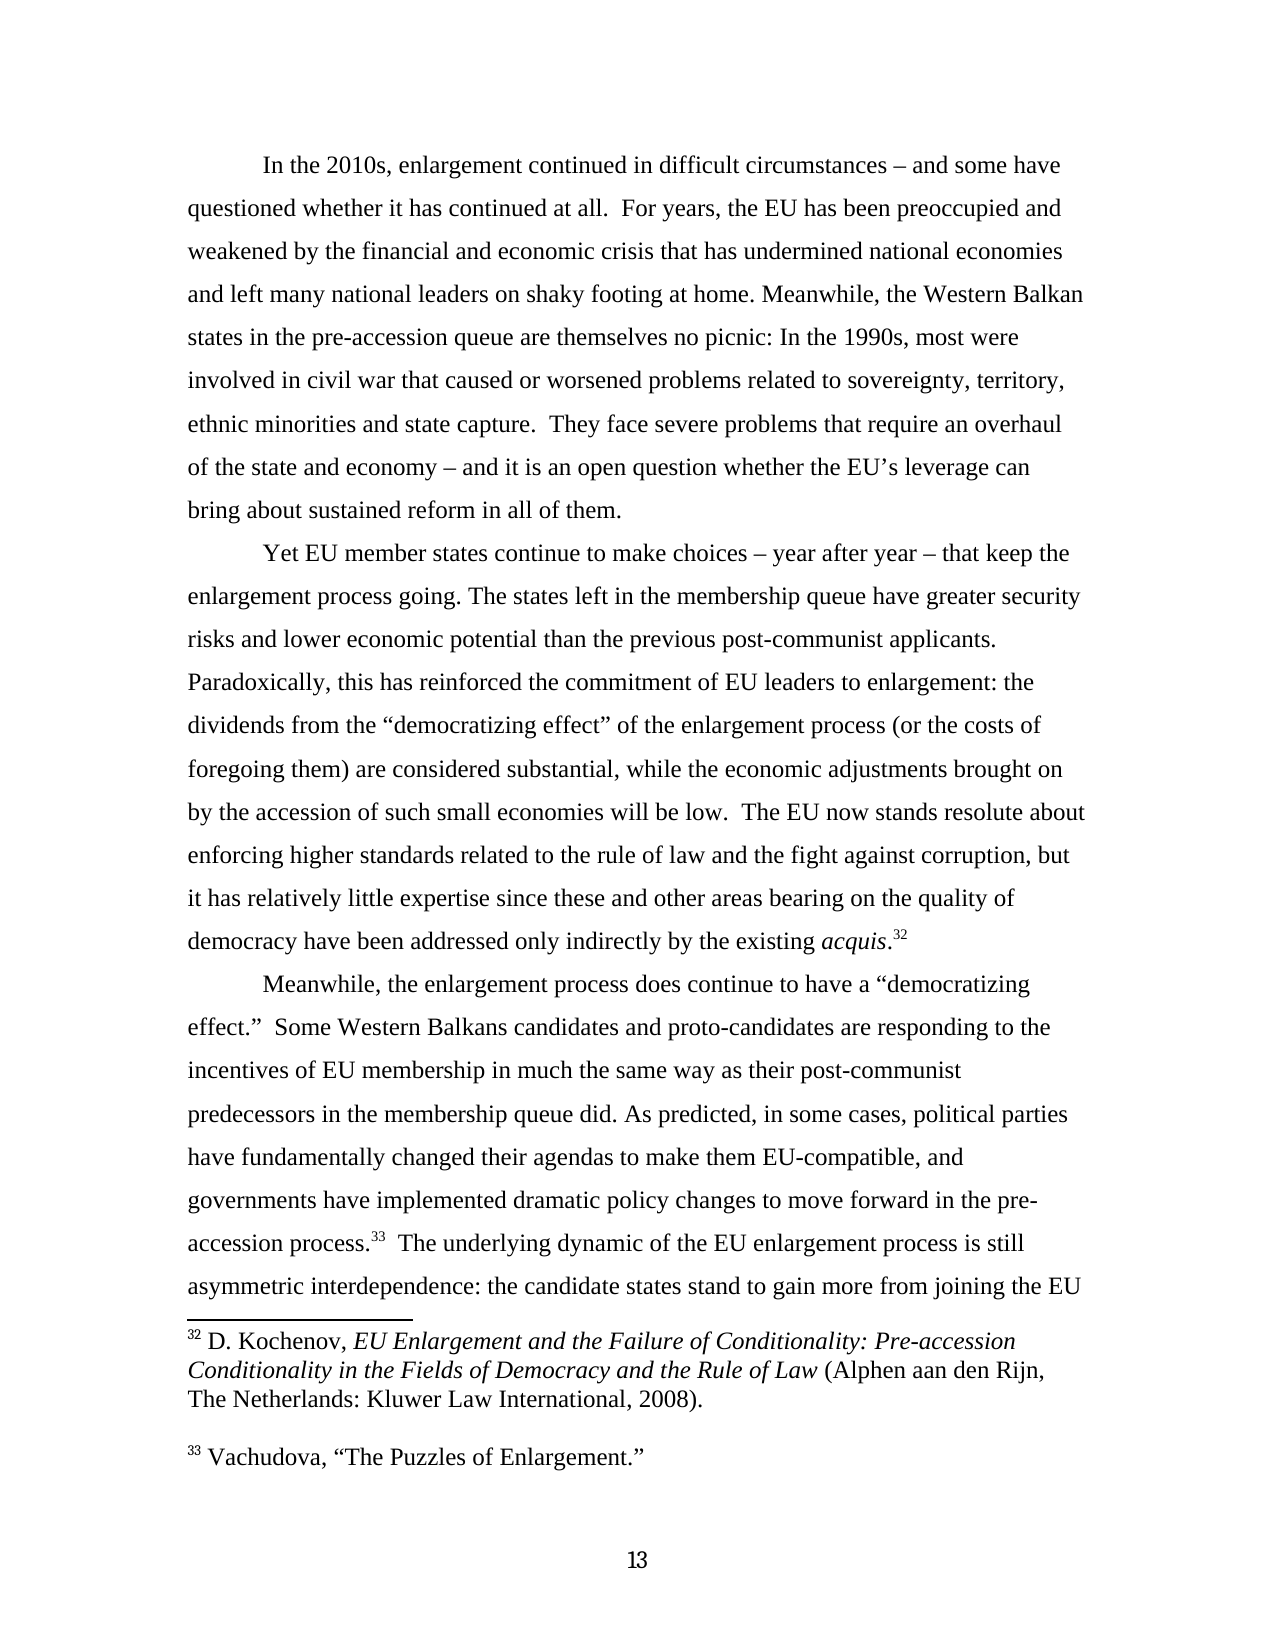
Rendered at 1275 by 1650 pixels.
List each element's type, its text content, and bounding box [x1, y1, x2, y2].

text In the 2010s, enlargement continued in difficult circumstances – and some have questioned whether it has continued at all. For years, the EU has been preoccupied and weakened by the financial and economic crisis that has undermined national economies and left many national leaders on shaky footing at home. Meanwhile, the Western Balkan states in the pre-accession queue are themselves no picnic: In the 1990s, most were involved in civil war that caused or worsened problems related to sovereignty, territory, ethnic minorities and state capture. They face severe problems that require an overhaul of the state and economy – and it is an open question whether the EU’s leverage can bring about sustained reform in all of them. [187, 150, 1087, 524]
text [187, 969, 1087, 1300]
text Yet EU member states continue to make choices – year after year – that keep the enlargement process going. The states left in the membership queue have greater security risks and lower economic potential than the previous post-communist applicants. Paradoxically, this has reinforced the commitment of EU leaders to enlargement: the dividends from the “democratizing effect” of the enlargement process (or the costs of foregoing them) are considered substantial, while the economic adjustments brought on by the accession of such small economies will be low. The EU now stands resolute about enforcing higher standards related to the rule of law and the fight against corruption, but it has relatively little expertise since these and other areas bearing on the quality of democracy have been addressed only indirectly by the existing acquis. [187, 538, 1087, 955]
